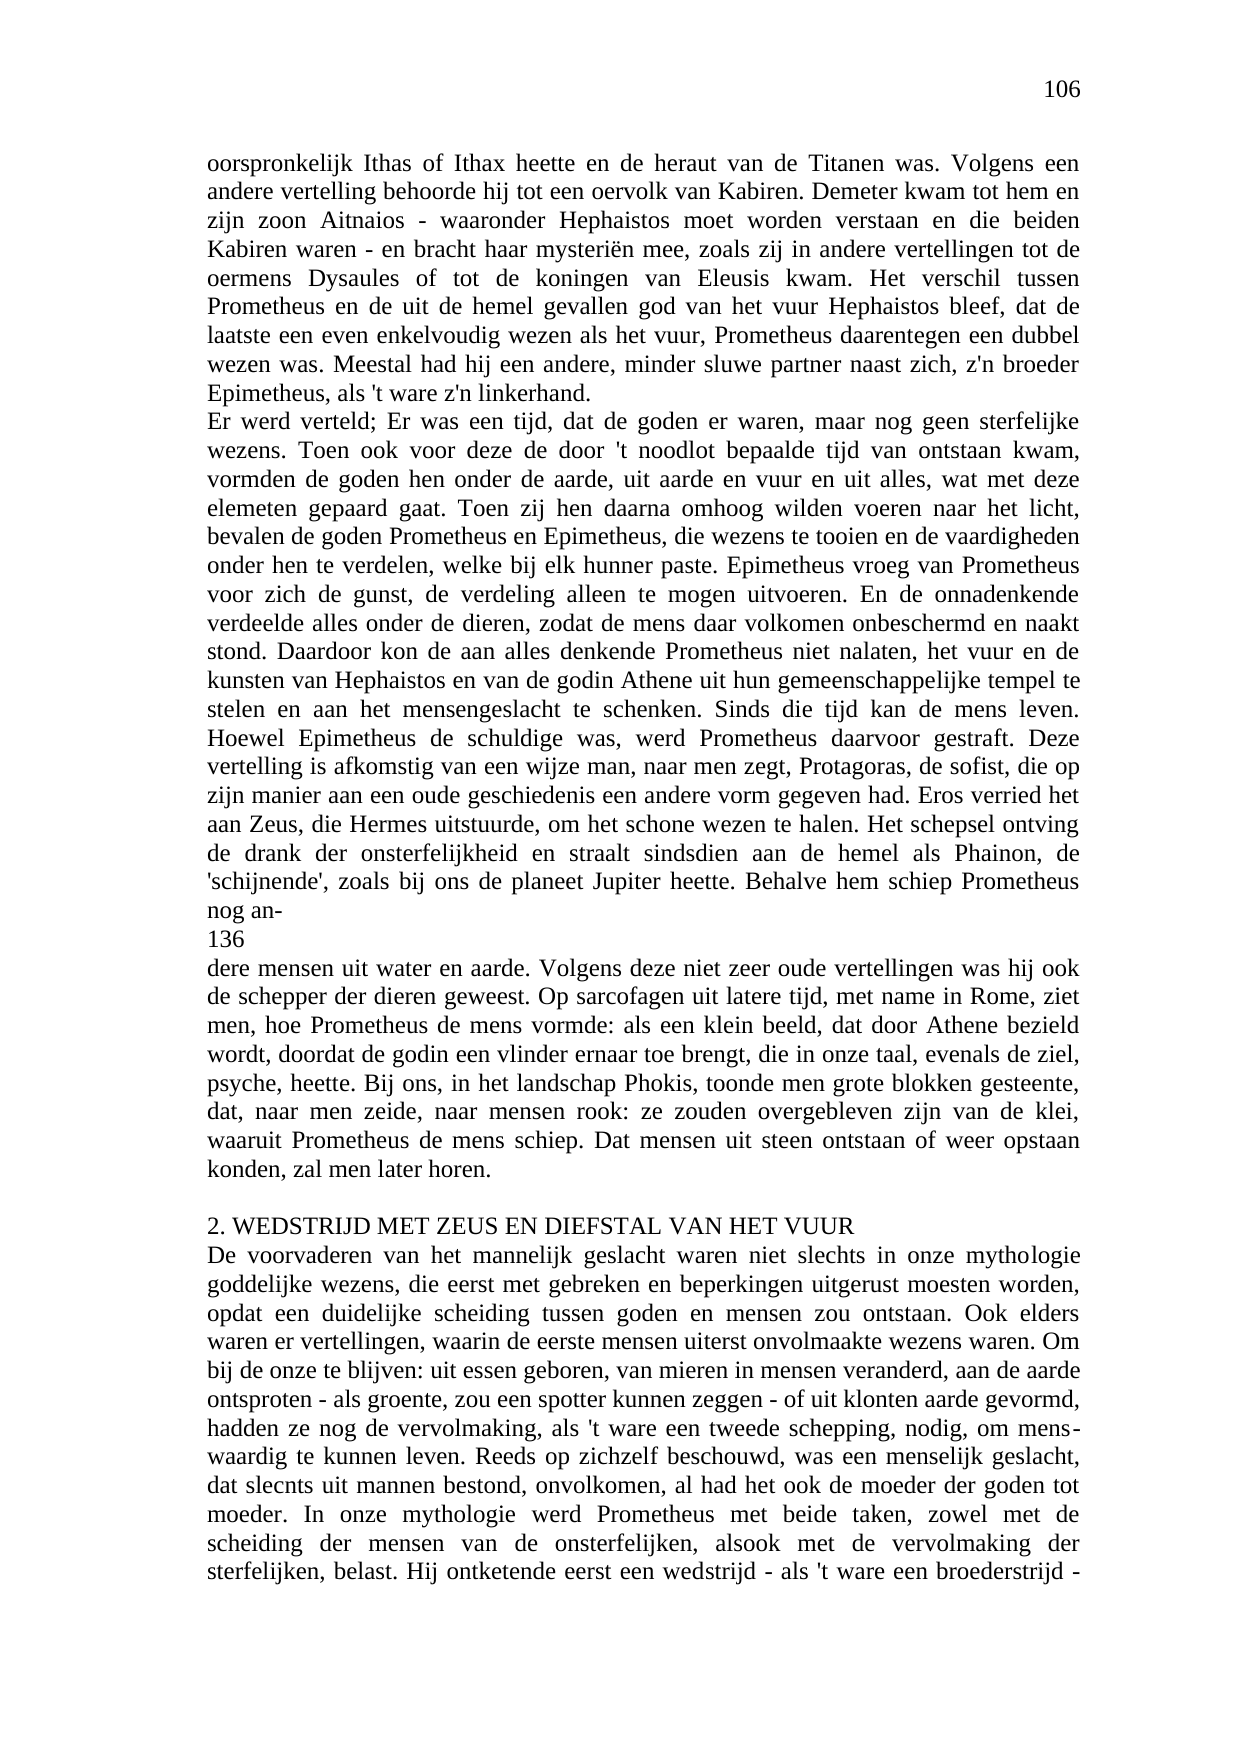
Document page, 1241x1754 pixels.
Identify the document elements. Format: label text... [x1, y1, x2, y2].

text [207, 148, 1081, 406]
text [207, 1240, 1081, 1585]
text 136 [207, 924, 1081, 953]
text 2. WEDSTRIJD MET ZEUS EN DIEFSTAL VAN HET VUUR [207, 1211, 1081, 1240]
text dere mensen uit water en aarde. Volgens deze niet zeer oude vertellingen was hij ook de schepper der dieren geweest. Op sarcofagen uit latere tijd, met name in Rome, ziet men, hoe Prometheus de mens vormde: als een klein beeld, dat door Athene bezield wordt, doordat de godin een vlinder ernaar toe brengt, die in onze taal, evenals de ziel, psyche, heette. Bij ons, in het landschap Phokis, toonde men grote blokken gesteente, dat, naar men zeide, naar mensen rook: ze zouden overgebleven zijn van de klei, waaruit Prometheus de mens schiep. Dat mensen uit steen ontstaan of weer opstaan konden, zal men later horen. [207, 953, 1081, 1183]
text Er werd verteld; Er was een tijd, dat de goden er waren, maar nog geen sterfelijke wezens. Toen ook voor deze de door 't noodlot bepaalde tijd van ontstaan kwam, vormden de goden hen onder de aarde, uit aarde en vuur en uit alles, wat met deze elemeten gepaard gaat. Toen zij hen daarna omhoog wilden voeren naar het licht, bevalen de goden Prometheus en Epimetheus, die wezens te tooien en de vaardigheden onder hen te verdelen, welke bij elk hunner paste. Epimetheus vroeg van Prometheus voor zich de gunst, de verdeling alleen te mogen uitvoeren. En de onnadenkende verdeelde alles onder de dieren, zodat de mens daar volkomen onbeschermd en naakt stond. Daardoor kon de aan alles denkende Prometheus niet nalaten, het vuur en de kunsten van Hephaistos en van de godin Athene uit hun gemeenschappelijke tempel te stelen en aan het mensengeslacht te schenken. Sinds die tijd kan de mens leven. Hoewel Epimetheus de schuldige was, werd Prometheus daarvoor gestraft. Deze vertelling is afkomstig van een wijze man, naar men zegt, Protagoras, de sofist, die op zijn manier aan een oude geschiedenis een andere vorm gegeven had. Eros verried het aan Zeus, die Hermes uitstuurde, om het schone wezen te halen. Het schepsel ontving de drank der onsterfelijkheid en straalt sindsdien aan de hemel als Phainon, de 'schijnende', zoals bij ons de planeet Jupiter heette. Behalve hem schiep Prometheus nog an- [207, 406, 1081, 924]
